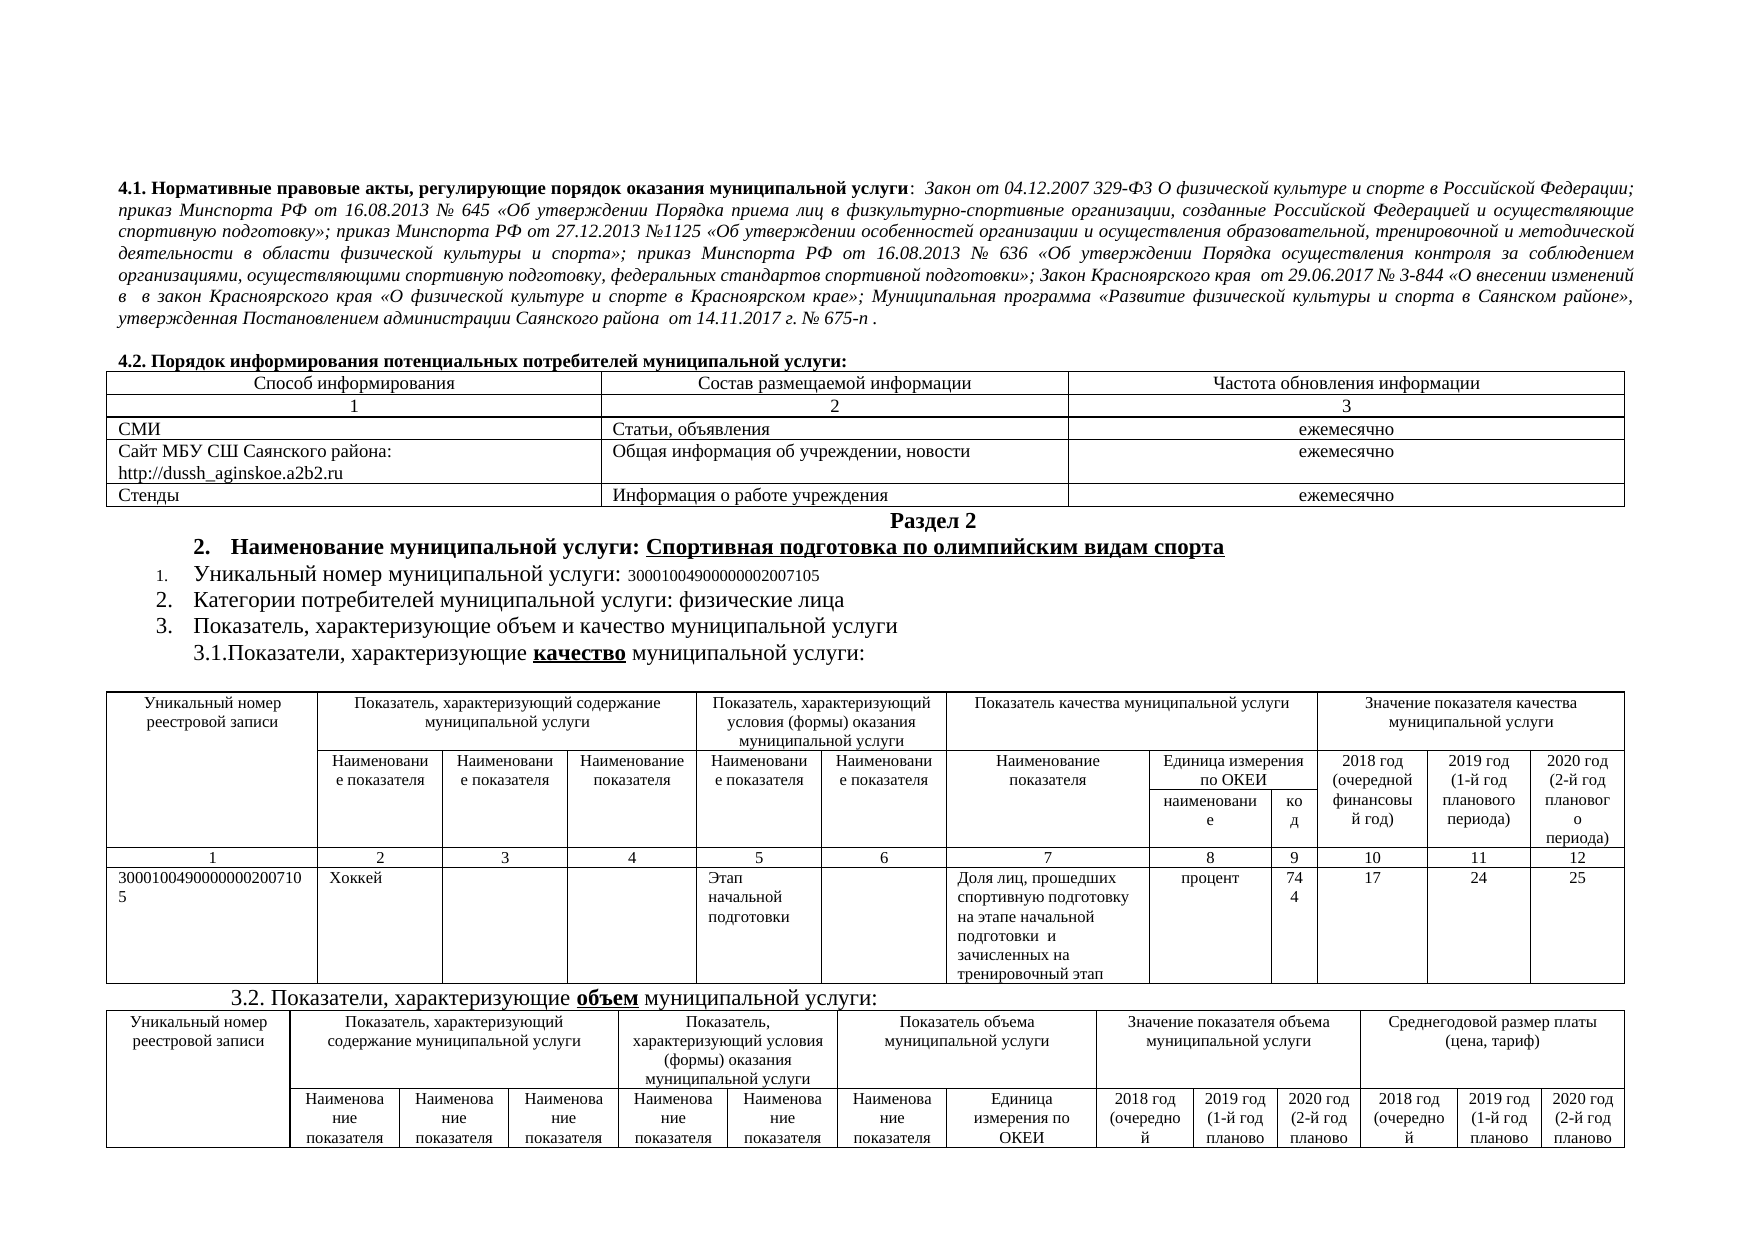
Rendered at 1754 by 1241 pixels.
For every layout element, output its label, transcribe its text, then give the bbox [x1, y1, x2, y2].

table_cell 2018 год (очередной финансовый год) [1318, 751, 1427, 847]
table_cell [619, 1089, 727, 1147]
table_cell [291, 1089, 399, 1147]
table_cell Стенды [107, 484, 601, 506]
table_cell Наименование показателя [318, 751, 442, 847]
table_cell 2019 год (1-й год планового периода) [1428, 751, 1530, 847]
list Раздел 2 [231, 507, 1636, 533]
text 4.2. Порядок информирования потенциальных потребителей муниципальной услуги: [118, 350, 1636, 371]
table_cell 10 [1318, 848, 1427, 867]
table_header Способ информирования [107, 372, 601, 394]
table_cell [509, 1089, 618, 1147]
table_header Значение показателя объема муниципальной услуги [1097, 1011, 1360, 1088]
table_cell 30001004900000002007105 [107, 868, 317, 983]
table_cell Доля лиц, прошедших спортивную подготовку на этапе начальной подготовки и зачисленных на тренировочный этап [947, 868, 1149, 983]
table_cell 744 [1272, 868, 1317, 983]
table_cell Информация о работе учреждения [602, 484, 1068, 506]
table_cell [1361, 1089, 1457, 1147]
table_cell 2020 год (2-й год планового периода) [1531, 751, 1624, 847]
table_header Показатель объема муниципальной услуги [838, 1011, 1096, 1088]
table_header Показатель, характеризующий условия (формы) оказания муниципальной услуги [697, 693, 946, 750]
table_cell 5 [697, 848, 821, 867]
table_header Показатель, характеризующий условия (формы) оказания муниципальной услуги [619, 1011, 837, 1088]
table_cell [728, 1089, 837, 1147]
table_cell Единица измерения по ОКЕИ [947, 1089, 1096, 1147]
table_header Показатель, характеризующий содержание муниципальной услуги [291, 1011, 618, 1088]
table_cell 1 [107, 395, 601, 416]
table_cell ежемесячно [1069, 440, 1624, 483]
table_cell 3 [1069, 395, 1624, 416]
table_header Показатель качества муниципальной услуги [947, 693, 1317, 750]
table_cell 3 [443, 848, 567, 867]
table_cell Хоккей [318, 868, 442, 983]
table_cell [1458, 1089, 1541, 1147]
table_header Уникальный номер реестровой записи [107, 693, 317, 847]
table_cell 6 [822, 848, 946, 867]
table_cell 25 [1531, 868, 1624, 983]
table_cell Статьи, объявления [602, 418, 1068, 439]
table_cell СМИ [107, 418, 601, 439]
table_cell код [1272, 790, 1317, 847]
table_cell 9 [1272, 848, 1317, 867]
table_cell 7 [947, 848, 1149, 867]
table_cell ежемесячно [1069, 484, 1624, 506]
table_cell наименование [1150, 790, 1271, 847]
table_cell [838, 1089, 946, 1147]
text 3.1.Показатели, характеризующие качество муниципальной услуги: [193, 639, 1636, 665]
table_cell Сайт МБУ СШ Саянского района: http://dussh_aginskoe.a2b2.ru [107, 440, 601, 483]
table_cell Этап начальной подготовки [697, 868, 821, 983]
list Уникальный номер муниципальной услуги: 30001004900000002007105 [156, 559, 1636, 586]
table_cell Единица измерения по ОКЕИ [1150, 751, 1317, 789]
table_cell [1542, 1089, 1624, 1147]
table_cell 4 [568, 848, 696, 867]
table_cell 11 [1428, 848, 1530, 867]
table_cell Наименование показателя [568, 751, 696, 847]
list Категории потребителей муниципальной услуги: физические лица [156, 586, 1636, 612]
table_header Уникальный номер реестровой записи [107, 1011, 289, 1147]
table_cell [822, 868, 946, 983]
table_cell Наименование показателя [947, 751, 1149, 847]
list Наименование муниципальной услуги: Спортивная подготовка по олимпийским видам спорта [193, 533, 1636, 559]
list Показатель, характеризующие объем и качество муниципальной услуги [156, 612, 1636, 639]
table_header Среднегодовой размер платы (цена, тариф) [1361, 1011, 1624, 1088]
table_cell Наименование показателя [697, 751, 821, 847]
table_cell Наименование показателя [822, 751, 946, 847]
table_cell 17 [1318, 868, 1427, 983]
table_cell 8 [1150, 848, 1271, 867]
table_cell 2 [602, 395, 1068, 416]
table_cell процент [1150, 868, 1271, 983]
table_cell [1278, 1089, 1360, 1147]
table_cell 12 [1531, 848, 1624, 867]
text 4.1. Нормативные правовые акты, регулирующие порядок оказания муниципальной услуги: Закон от 04.12.2007 329-Ф3 О физической культуре и спорте в Российской Федерации; приказ Минспорта РФ от 16.08.2013 № 645 «Об утверждении Порядка приема лиц в физкультурно-спортивные организации, созданные Российской Федерацией и осуществляющие спортивную подготовку»; приказ Минспорта РФ от 27.12.2013 №1125 «Об утверждении особенностей организации и осуществления образовательной, тренировочной и методической деятельности в области физической культуры и спорта»; приказ Минспорта РФ от 16.08.2013 № 636 «Об утверждении Порядка осуществления контроля за соблюдением организациями, осуществляющими спортивную подготовку, федеральных стандартов спортивной подготовки»; Закон Красноярского края от 29.06.2017 № 3-844 «О внесении изменений в в закон Красноярского края «О физической культуре и спорте в Красноярском крае»; Муниципальная программа «Развитие физической культуры и спорта в Саянском районе», утвержденная Постановлением администрации Саянского района от 14.11.2017 г. № 675-п . [118, 177, 1636, 328]
table_cell 1 [107, 848, 317, 867]
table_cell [1194, 1089, 1277, 1147]
table_header Показатель, характеризующий содержание муниципальной услуги [318, 693, 696, 750]
table_cell ежемесячно [1069, 418, 1624, 439]
table_header Значение показателя качества муниципальной услуги [1318, 693, 1624, 750]
table_cell Общая информация об учреждении, новости [602, 440, 1068, 483]
table_cell Наименование показателя [443, 751, 567, 847]
table_cell [443, 868, 567, 983]
table_header Частота обновления информации [1069, 372, 1624, 394]
list 3.2. Показатели, характеризующие объем муниципальной услуги: [231, 984, 1636, 1010]
table_cell 24 [1428, 868, 1530, 983]
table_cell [400, 1089, 508, 1147]
table_cell [568, 868, 696, 983]
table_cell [1097, 1089, 1193, 1147]
table_cell 2 [318, 848, 442, 867]
table_header Состав размещаемой информации [602, 372, 1068, 394]
